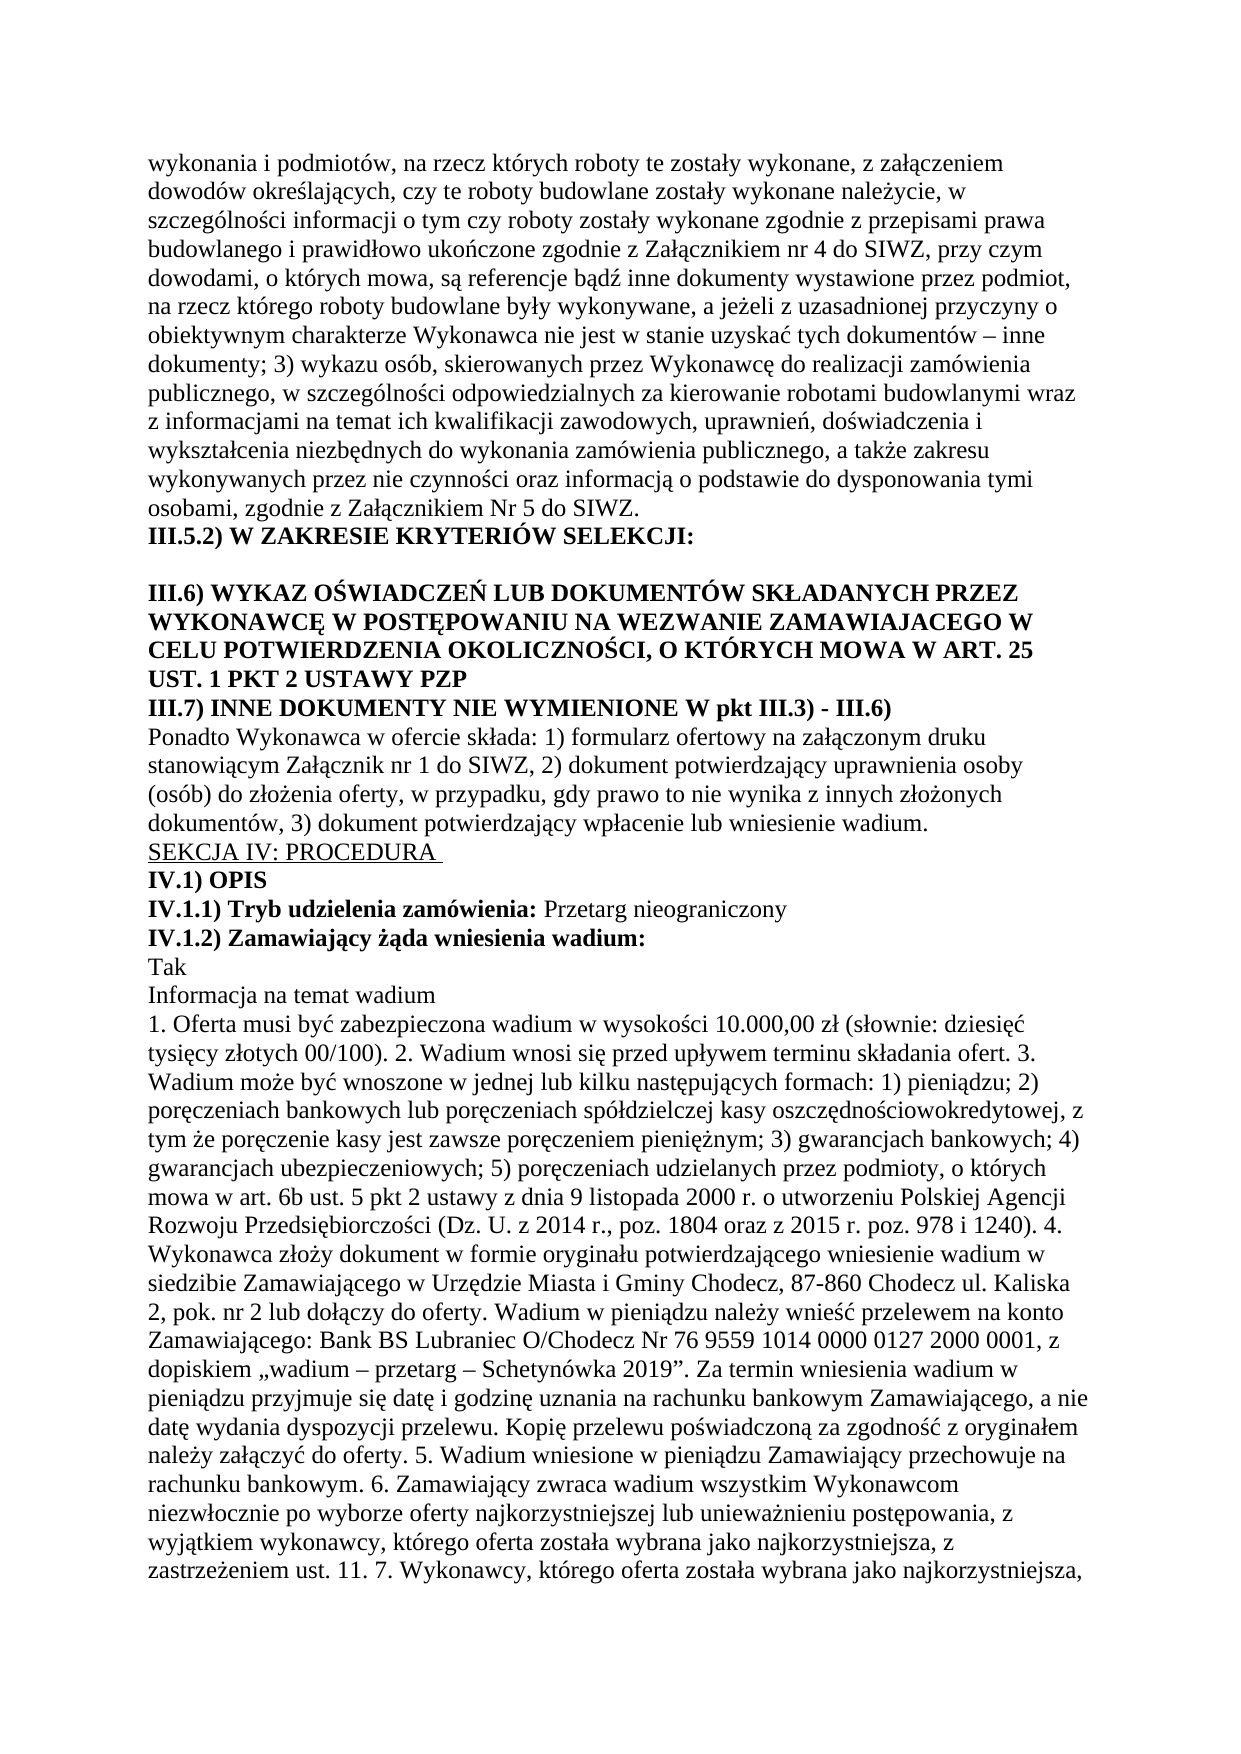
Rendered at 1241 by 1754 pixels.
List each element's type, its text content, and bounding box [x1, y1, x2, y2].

text Ponadto Wykonawca w ofercie składa: 1) formularz ofertowy na załączonym druku stanowiącym Załącznik nr 1 do SIWZ, 2) dokument potwierdzający uprawnienia osoby (osób) do złożenia oferty, w przypadku, gdy prawo to nie wynika z innych złożonych dokumentów, 3) dokument potwierdzający wpłacenie lub wniesienie wadium. [148, 722, 1093, 837]
text IV.1) OPIS IV.1.1) Tryb udzielenia zamówienia: Przetarg nieograniczony IV.1.2) Zamawiający żąda wniesienia wadium: [148, 866, 1093, 952]
text III.7) INNE DOKUMENTY NIE WYMIENIONE W pkt III.3) - III.6) [148, 693, 1093, 722]
text SEKCJA IV: PROCEDURA [148, 837, 1093, 866]
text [148, 148, 1093, 578]
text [148, 952, 1093, 1584]
text III.6) WYKAZ OŚWIADCZEŃ LUB DOKUMENTÓW SKŁADANYCH PRZEZ WYKONAWCĘ W POSTĘPOWANIU NA WEZWANIE ZAMAWIAJACEGO W CELU POTWIERDZENIA OKOLICZNOŚCI, O KTÓRYCH MOWA W ART. 25 UST. 1 PKT 2 USTAWY PZP [148, 578, 1093, 693]
